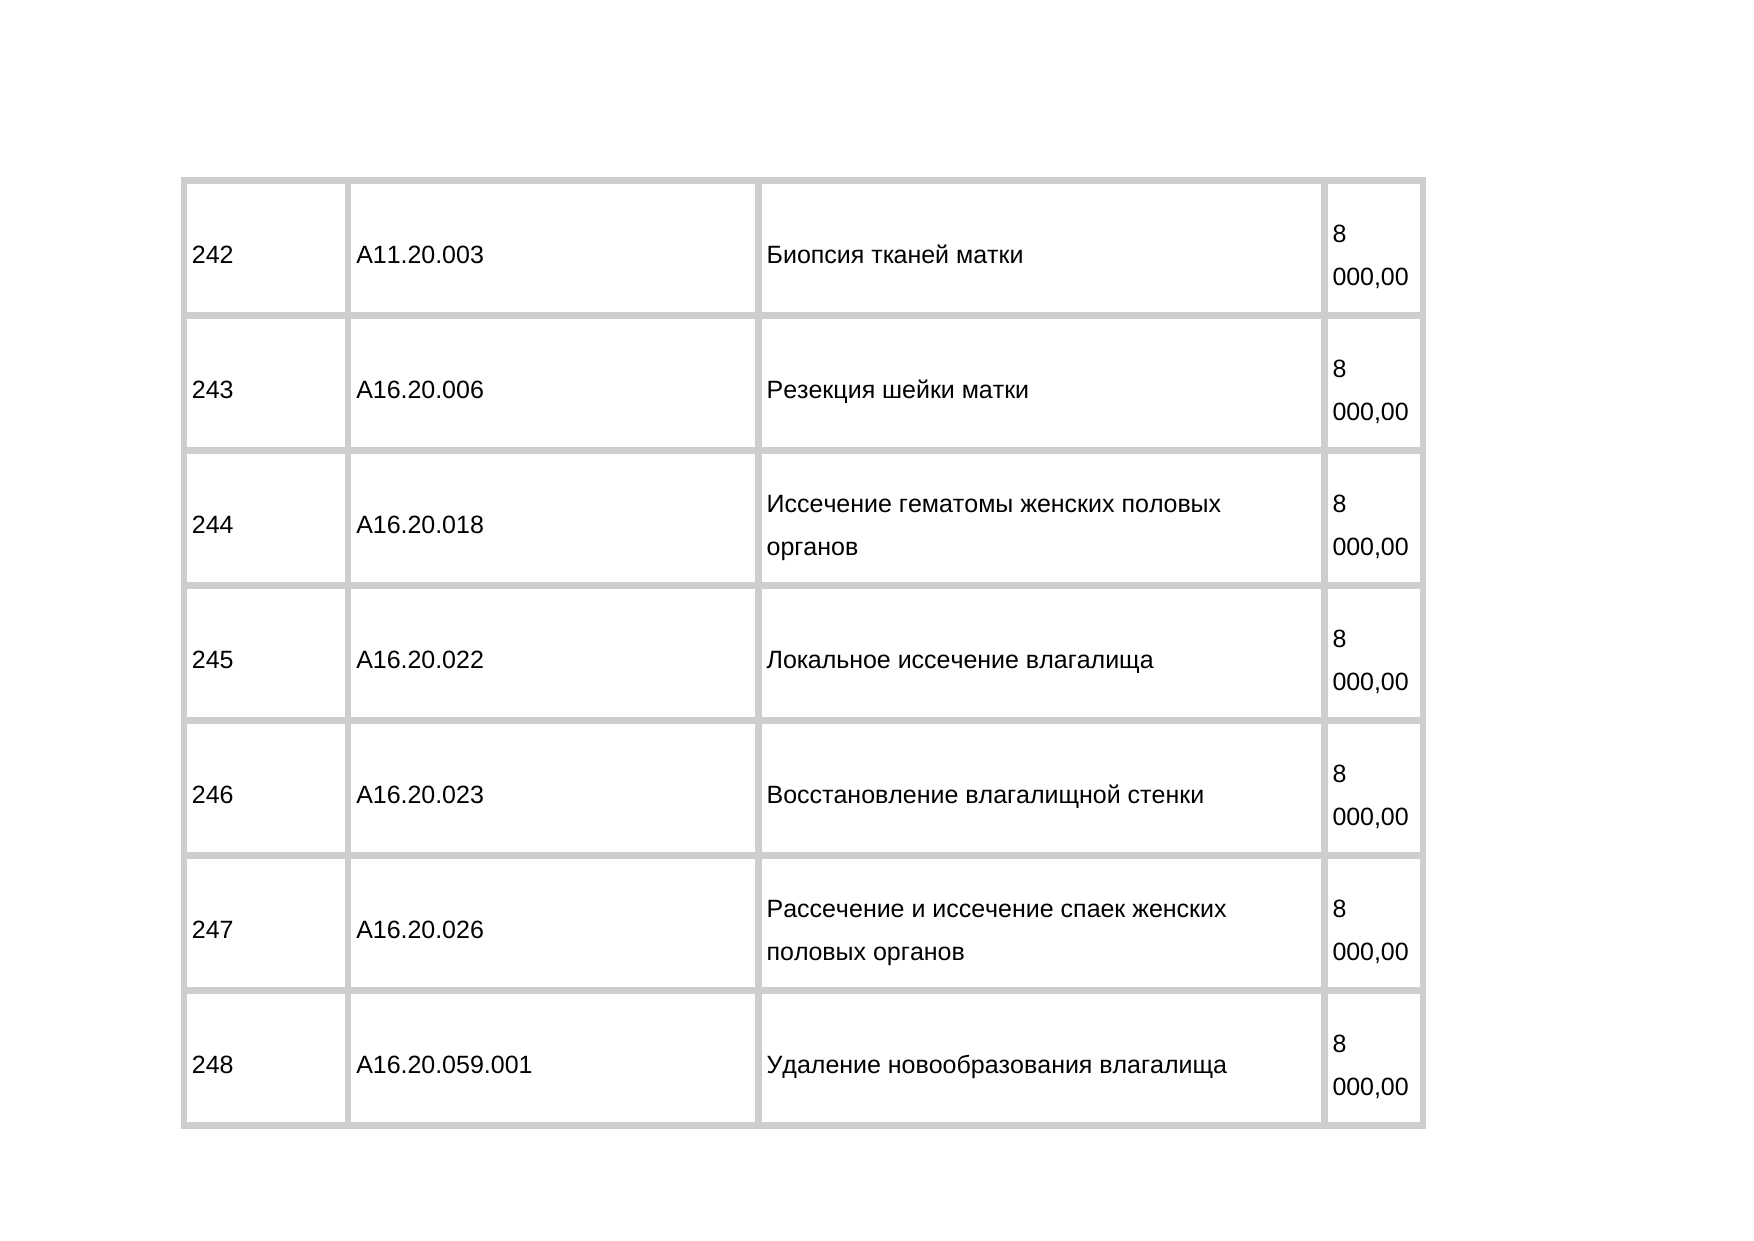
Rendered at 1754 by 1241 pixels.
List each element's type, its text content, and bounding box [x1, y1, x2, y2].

table_cell 8 000,00 [1328, 589, 1420, 717]
table_cell 247 [187, 859, 345, 987]
table_cell 245 [187, 589, 345, 717]
table_cell А11.20.003 [351, 184, 755, 312]
table_cell Биопсия тканей матки [762, 184, 1321, 312]
table_cell А16.20.023 [351, 724, 755, 852]
table_cell 243 [187, 319, 345, 447]
table_cell А16.20.026 [351, 859, 755, 987]
table_cell А16.20.006 [351, 319, 755, 447]
table_cell 246 [187, 724, 345, 852]
table_cell 242 [187, 184, 345, 312]
table_cell 8 000,00 [1328, 184, 1420, 312]
table_cell 8 000,00 [1328, 859, 1420, 987]
table_cell 8 000,00 [1328, 454, 1420, 582]
table_cell Иссечение гематомы женских половых органов [762, 454, 1321, 582]
table_cell Резекция шейки матки [762, 319, 1321, 447]
table_cell А16.20.018 [351, 454, 755, 582]
table_cell 8 000,00 [1328, 319, 1420, 447]
table_cell Удаление новообразования влагалища [762, 994, 1321, 1122]
table_cell Локальное иссечение влагалища [762, 589, 1321, 717]
table_cell Рассечение и иссечение спаек женских половых органов [762, 859, 1321, 987]
table_cell Восстановление влагалищной стенки [762, 724, 1321, 852]
table_cell 244 [187, 454, 345, 582]
table_cell 8 000,00 [1328, 724, 1420, 852]
table_cell А16.20.059.001 [351, 994, 755, 1122]
table_cell 8 000,00 [1328, 994, 1420, 1122]
table_cell 248 [187, 994, 345, 1122]
table_cell А16.20.022 [351, 589, 755, 717]
